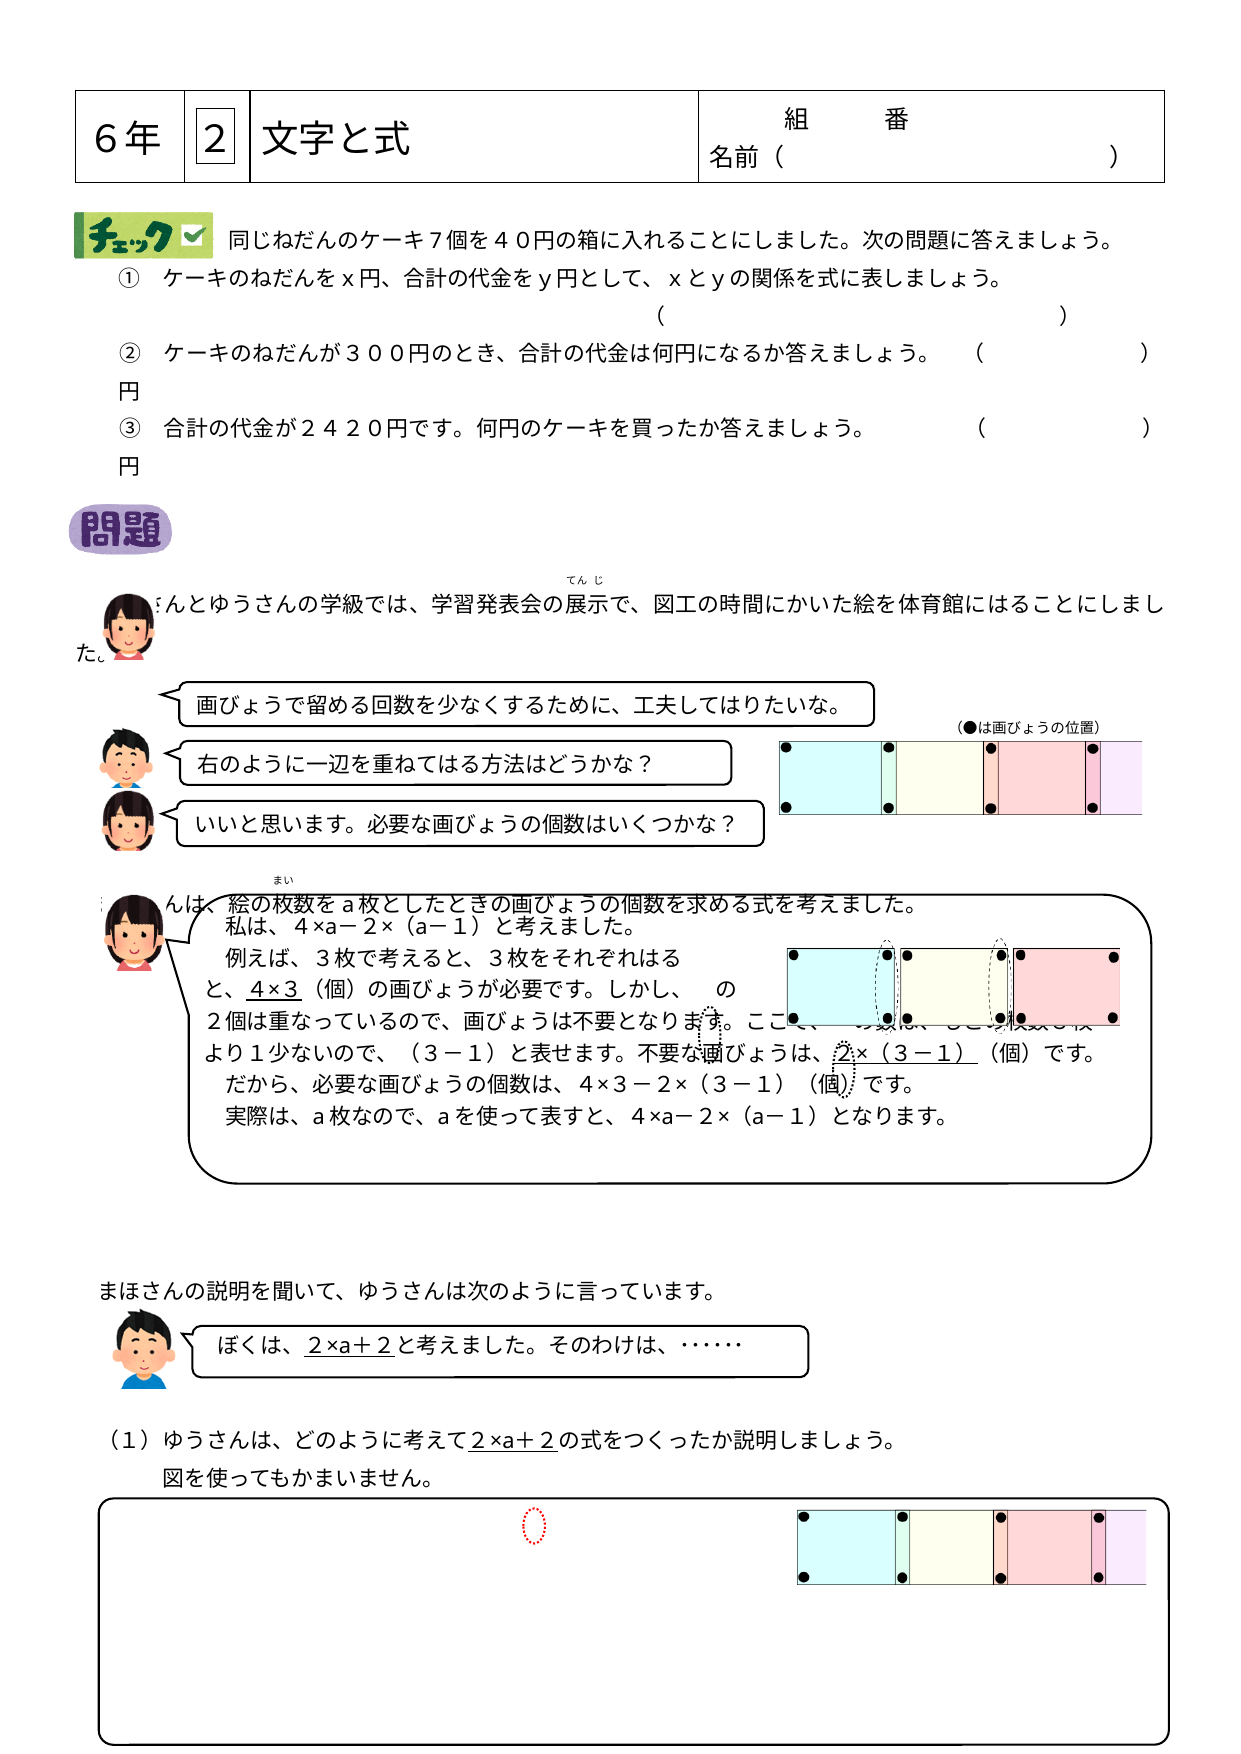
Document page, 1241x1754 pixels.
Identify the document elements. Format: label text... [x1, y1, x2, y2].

picture [66, 501, 176, 557]
picture [101, 894, 167, 971]
table_header 組 番 名前（ ） [699, 91, 1164, 182]
picture [93, 726, 157, 788]
picture [100, 593, 157, 660]
picture [72, 210, 215, 261]
table_header ２ [185, 91, 249, 182]
text 同じねだんのケーキ7個を４０円の箱に入れることにしました。次の問題に答えましょう。 [215, 221, 1165, 258]
picture [778, 741, 1143, 815]
table_header 文字と式 [251, 91, 698, 182]
text ② ケーキのねだんが３００円のとき、合計の代金は何円になるか答えましょう。 （ ）円 [97, 333, 1165, 408]
text （１）ゆうさんは、どのように考えて２×a＋２の式をつくったか説明しましょう。 [75, 1421, 1165, 1458]
table_header ６年 [76, 91, 184, 182]
picture [796, 1509, 1147, 1585]
text （ ） [119, 296, 1165, 333]
text まほさんは、絵の数をa枚としたときの画びょうの個数を求める式を考えました。 [75, 858, 1165, 933]
text まほさんの説明を聞いて、ゆうさんは次のように言っています。 [75, 1271, 1165, 1308]
picture [105, 1306, 180, 1389]
text ① ケーキのねだんをｘ円、合計の代金をｙ円として、ｘとｙの関係を式に表しましょう。 [75, 258, 1165, 296]
picture [786, 938, 1120, 1035]
picture [100, 790, 157, 851]
text （●は画びょうの位置） [75, 708, 1165, 746]
text 図を使ってもかまいません。 [75, 1458, 1165, 1496]
text ③ 合計の代金が２４２０円です。何円のケーキを買ったか答えましょう。 （ ）円 [97, 408, 1165, 483]
text まほさんとゆうさんの学級では、学習発表会ので、図工の時間にかいた絵を体育館にはることにしました。 [75, 558, 1165, 671]
